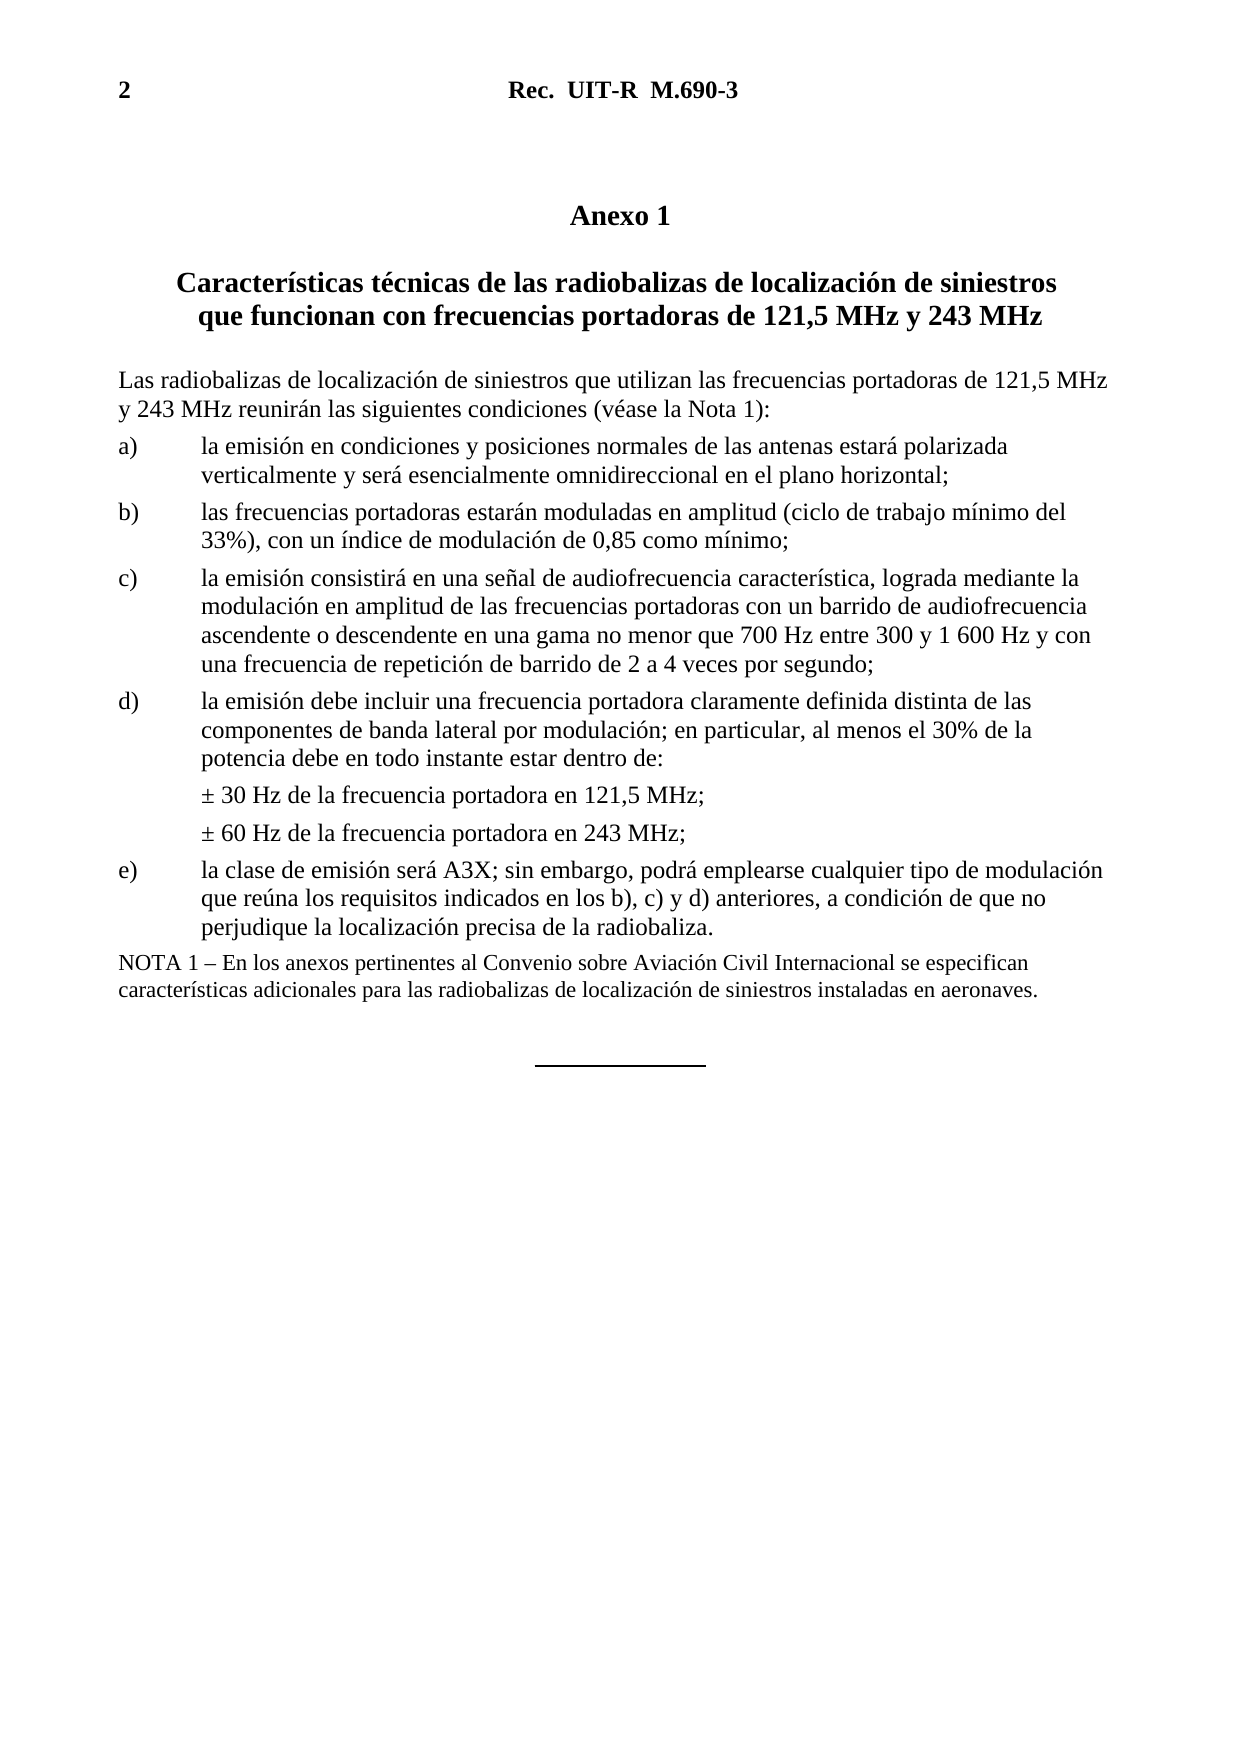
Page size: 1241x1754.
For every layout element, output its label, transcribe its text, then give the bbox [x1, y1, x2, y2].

text a) la emisión en condiciones y posiciones normales de las antenas estará polarizada verticalmente y será esencialmente omnidireccional en el plano horizontal; [118, 431, 1122, 488]
text c) la emisión consistirá en una señal de audiofrecuencia característica, lograda mediante la modulación en amplitud de las frecuencias portadoras con un barrido de audiofrecuencia ascendente o descendente en una gama no menor que 700 Hz entre 300 y 1 600 Hz y con una frecuencia de repetición de barrido de 2 a 4 veces por segundo; [118, 563, 1122, 678]
text d) la emisión debe incluir una frecuencia portadora claramente definida distinta de las componentes de banda lateral por modulación; en particular, al menos el 30% de la potencia debe en todo instante estar dentro de: [118, 686, 1122, 772]
text ± 30 Hz de la frecuencia portadora en 121,5 MHz; [201, 781, 1122, 809]
title Anexo 1 Características técnicas de las radiobalizas de localización de siniestros que funcionan con frecuencias portadoras de 121,5 MHz y 243 MHz [118, 198, 1122, 332]
title Las radiobalizas de localización de siniestros que utilizan las frecuencias portadoras de 121,5 MHz y 243 MHz reunirán las siguientes condiciones (véase la Nota 1): [118, 365, 1122, 423]
text NOTA 1 – En los anexos pertinentes al Convenio sobre Aviación Civil Internacional se especifican características adicionales para las radiobalizas de localización de siniestros instaladas en aeronaves. [118, 949, 1122, 1002]
text e) la clase de emisión será A3X; sin embargo, podrá emplearse cualquier tipo de modulación que reúna los requisitos indicados en los b), c) y d) anteriores, a condición de que no perjudique la localización precisa de la radiobaliza. [118, 855, 1122, 941]
text b) las frecuencias portadoras estarán moduladas en amplitud (ciclo de trabajo mínimo del 33%), con un índice de modulación de 0,85 como mínimo; [118, 497, 1122, 554]
text ± 60 Hz de la frecuencia portadora en 243 MHz; [201, 818, 1122, 846]
